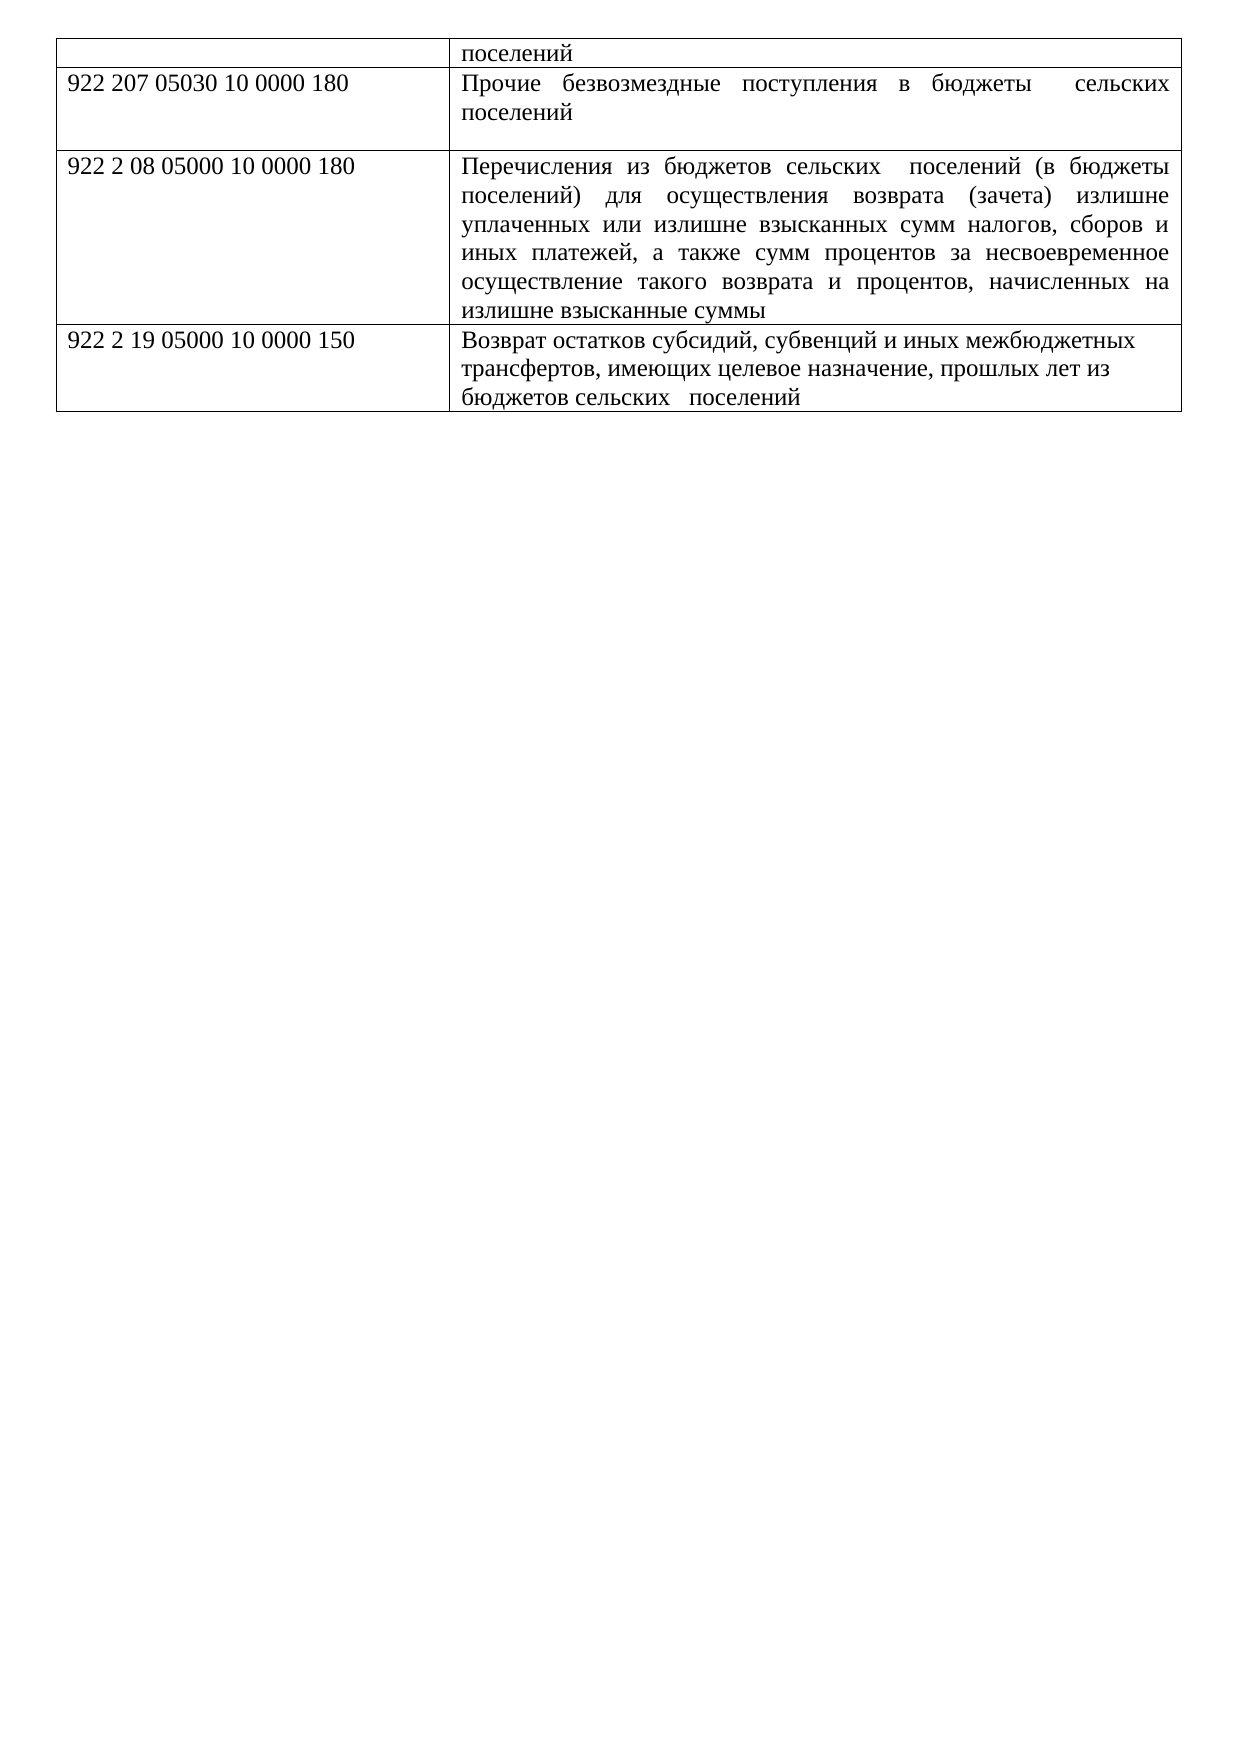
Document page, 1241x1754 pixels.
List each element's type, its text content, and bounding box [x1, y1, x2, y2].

table_cell Прочие безвозмездные поступления в бюджеты сельских поселений [450, 68, 1181, 150]
table_cell 922 2 19 05000 10 0000 150 [57, 325, 449, 411]
table_cell 922 207 05030 10 0000 180 [57, 68, 449, 150]
table_cell Возврат остатков субсидий, субвенций и иных межбюджетных трансфертов, имеющих целевое назначение, прошлых лет из бюджетов сельских поселений [450, 325, 1181, 411]
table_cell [57, 39, 449, 67]
table_cell Перечисления из бюджетов сельских поселений (в бюджеты поселений) для осуществления возврата (зачета) излишне уплаченных или излишне взысканных сумм налогов, сборов и иных платежей, а также сумм процентов за несвоевременное осуществление такого возврата и процентов, начисленных на излишне взысканные суммы [450, 151, 1181, 324]
table_cell 922 2 08 05000 10 0000 180 [57, 151, 449, 324]
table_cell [450, 39, 1181, 67]
